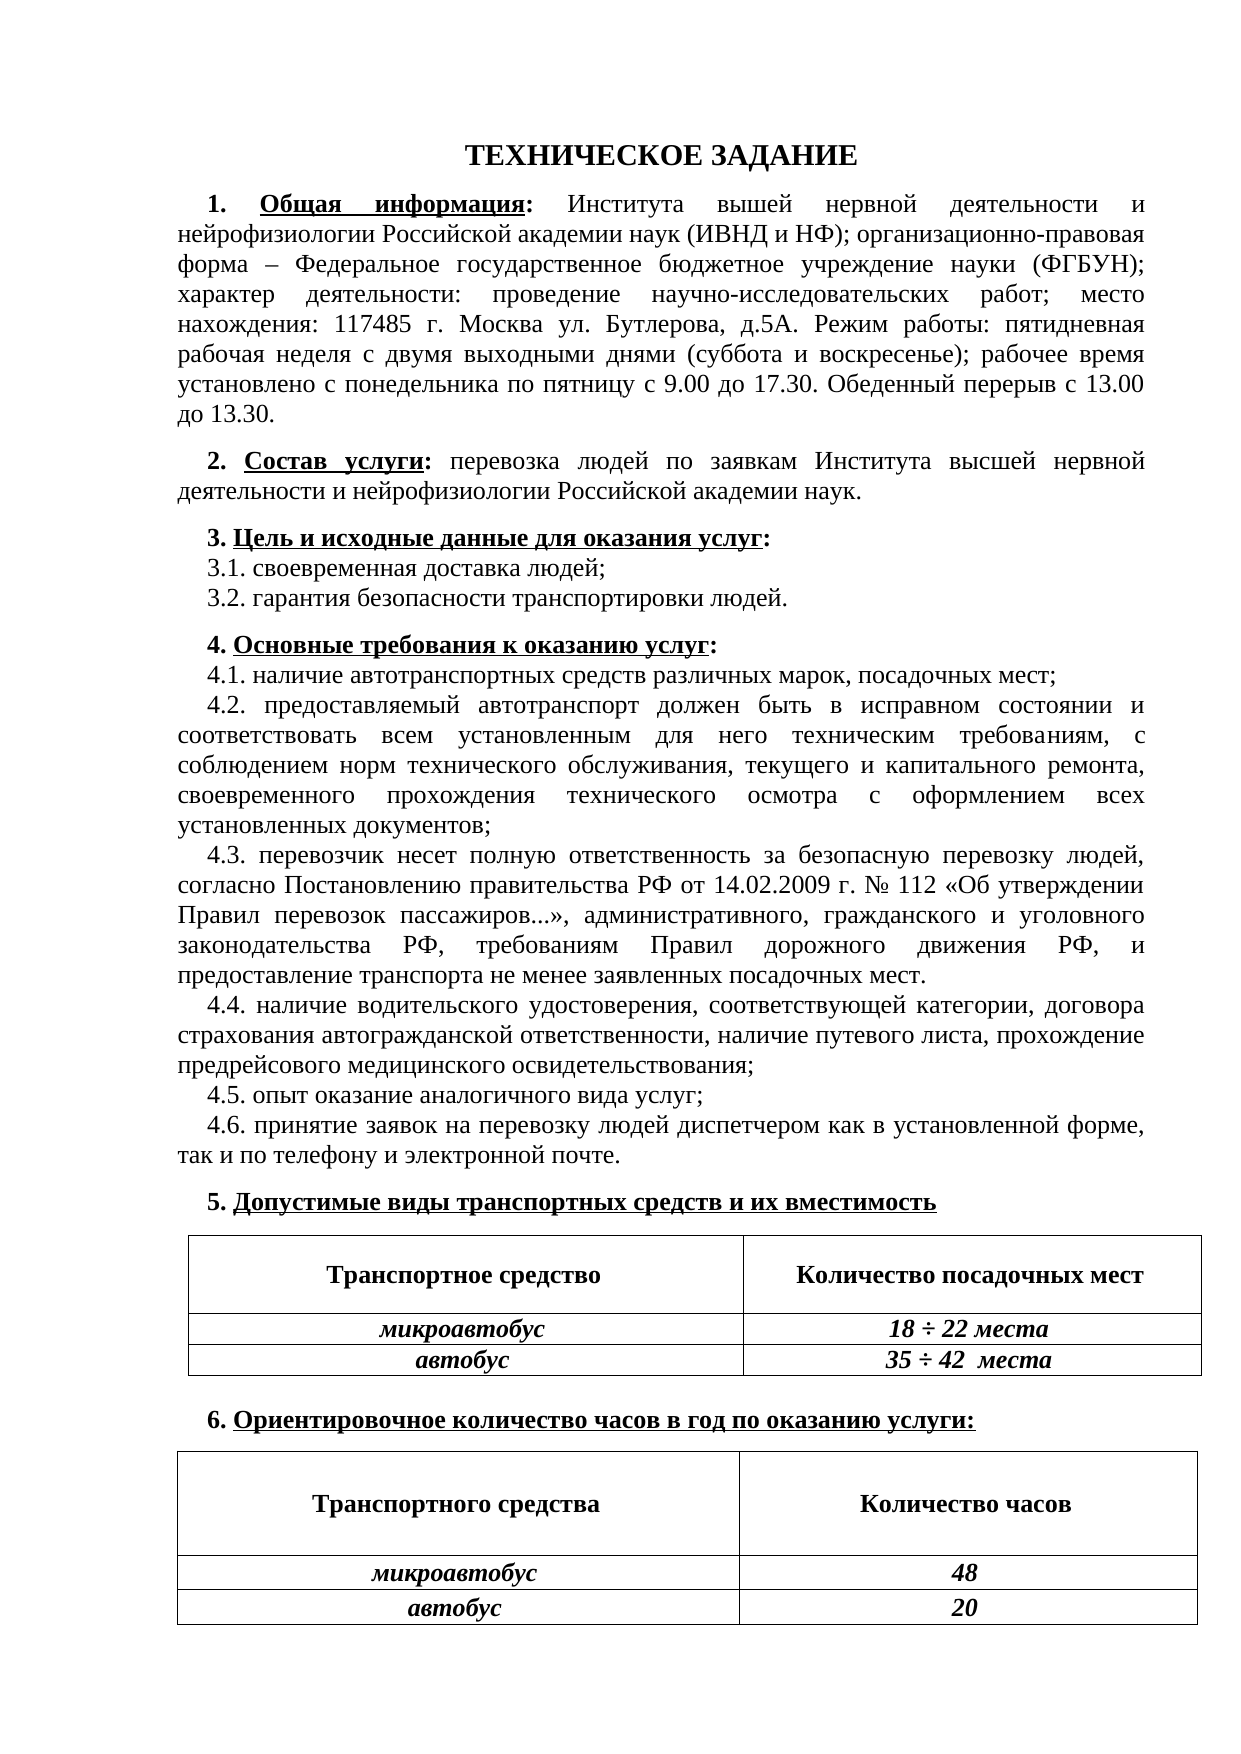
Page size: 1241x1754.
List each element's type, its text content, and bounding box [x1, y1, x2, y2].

text 6. Ориентировочное количество часов в год по оказанию услуги: [177, 1404, 1146, 1434]
text 4.1. наличие автотранспортных средств различных марок, посадочных мест; [177, 659, 1146, 689]
table_cell автобус [178, 1590, 739, 1623]
table_header Количество посадочных мест [744, 1236, 1201, 1312]
table_cell 48 [740, 1556, 1197, 1589]
table_cell 35 ÷ 42 места [744, 1345, 1201, 1374]
text 4.3. перевозчик несет полную ответственность за безопасную перевозку людей, согласно Постановлению правительства РФ от 14.02.2009 г. № 112 «Об утверждении Правил перевозок пассажиров...», административного, гражданского и уголовного законодательства РФ, требованиям Правил дорожного движения РФ, и предоставление транспорта не менее заявленных посадочных мест. [177, 839, 1146, 989]
text 4.4. наличие водительского удостоверения, соответствующей категории, договора страхования автогражданской ответственности, наличие путевого листа, прохождение предрейсового медицинского освидетельствования; [177, 989, 1146, 1079]
text 2. Состав услуги: перевозка людей по заявкам Института высшей нервной деятельности и нейрофизиологии Российской академии наук. [177, 445, 1146, 505]
text 4. Основные требования к оказанию услуг: [177, 629, 1146, 659]
text 4.2. предоставляемый автотранспорт должен быть в исправном состоянии и соответствовать всем установленным для него техническим требованиям, с соблюдением норм технического обслуживания, текущего и капитального ремонта, своевременного прохождения технического осмотра с оформлением всех установленных документов; [177, 689, 1146, 839]
table_cell автобус [189, 1345, 743, 1374]
text 3.1. своевременная доставка людей; [177, 552, 1146, 582]
table_header Транспортного средства [178, 1452, 739, 1554]
text 5. Допустимые виды транспортных средств и их вместимость [177, 1186, 1146, 1216]
text 1. Общая информация: Института вышей нервной деятельности и нейрофизиологии Российской академии наук (ИВНД и НФ); организационно-правовая форма – Федеральное государственное бюджетное учреждение науки (ФГБУН); характер деятельности: проведение научно-исследовательских работ; место нахождения: 117485 г. Москва ул. Бутлерова, д.5А. Режим работы: пятидневная рабочая неделя с двумя выходными днями (суббота и воскресенье); рабочее время установлено с понедельника по пятницу с 9.00 до 17.30. Обеденный перерыв с 13.00 до 13.30. [177, 188, 1146, 428]
text ТЕХНИЧЕСКОЕ ЗАДАНИЕ [177, 137, 1146, 172]
table_cell 20 [740, 1590, 1197, 1623]
text 4.5. опыт оказание аналогичного вида услуг; [177, 1079, 1146, 1109]
text 3.2. гарантия безопасности транспортировки людей. [177, 582, 1146, 612]
text 3. Цель и исходные данные для оказания услуг: [177, 522, 1146, 552]
table_cell 18 ÷ 22 места [744, 1314, 1201, 1343]
table_header Количество часов [740, 1452, 1197, 1554]
table_header Транспортное средство [189, 1236, 743, 1312]
table_cell микроавтобус [189, 1314, 743, 1343]
text 4.6. принятие заявок на перевозку людей диспетчером как в установленной форме, так и по телефону и электронной почте. [177, 1109, 1146, 1169]
table_cell микроавтобус [178, 1556, 739, 1589]
